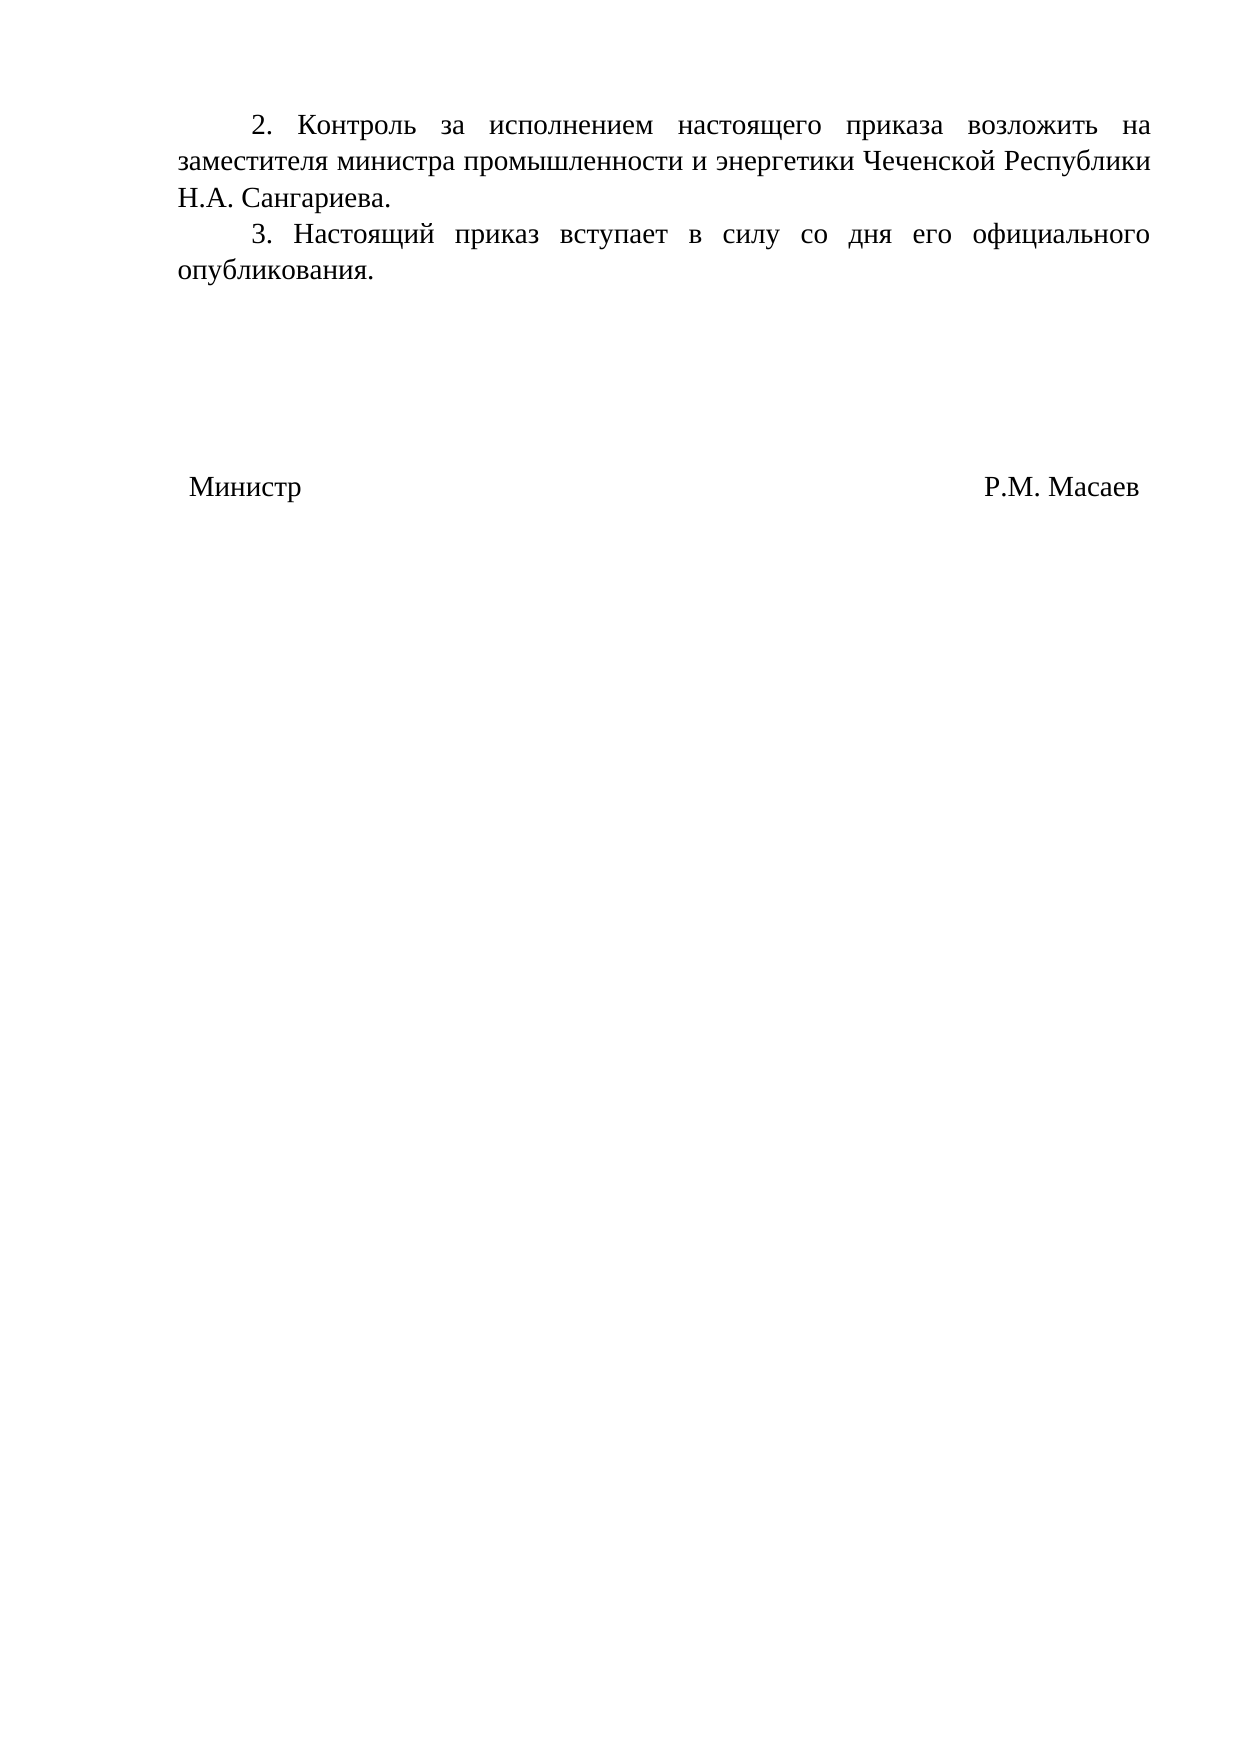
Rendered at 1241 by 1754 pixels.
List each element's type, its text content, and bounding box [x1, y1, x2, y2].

table_header Р.М. Масаев [664, 469, 1151, 502]
text 3. Настоящий приказ вступает в силу со дня его официального опубликования. [177, 216, 1152, 286]
table_header Министр [177, 469, 664, 502]
text 2. Контроль за исполнением настоящего приказа возложить на заместителя министра промышленности и энергетики Чеченской Республики Н.А. Сангариева. [177, 107, 1152, 213]
